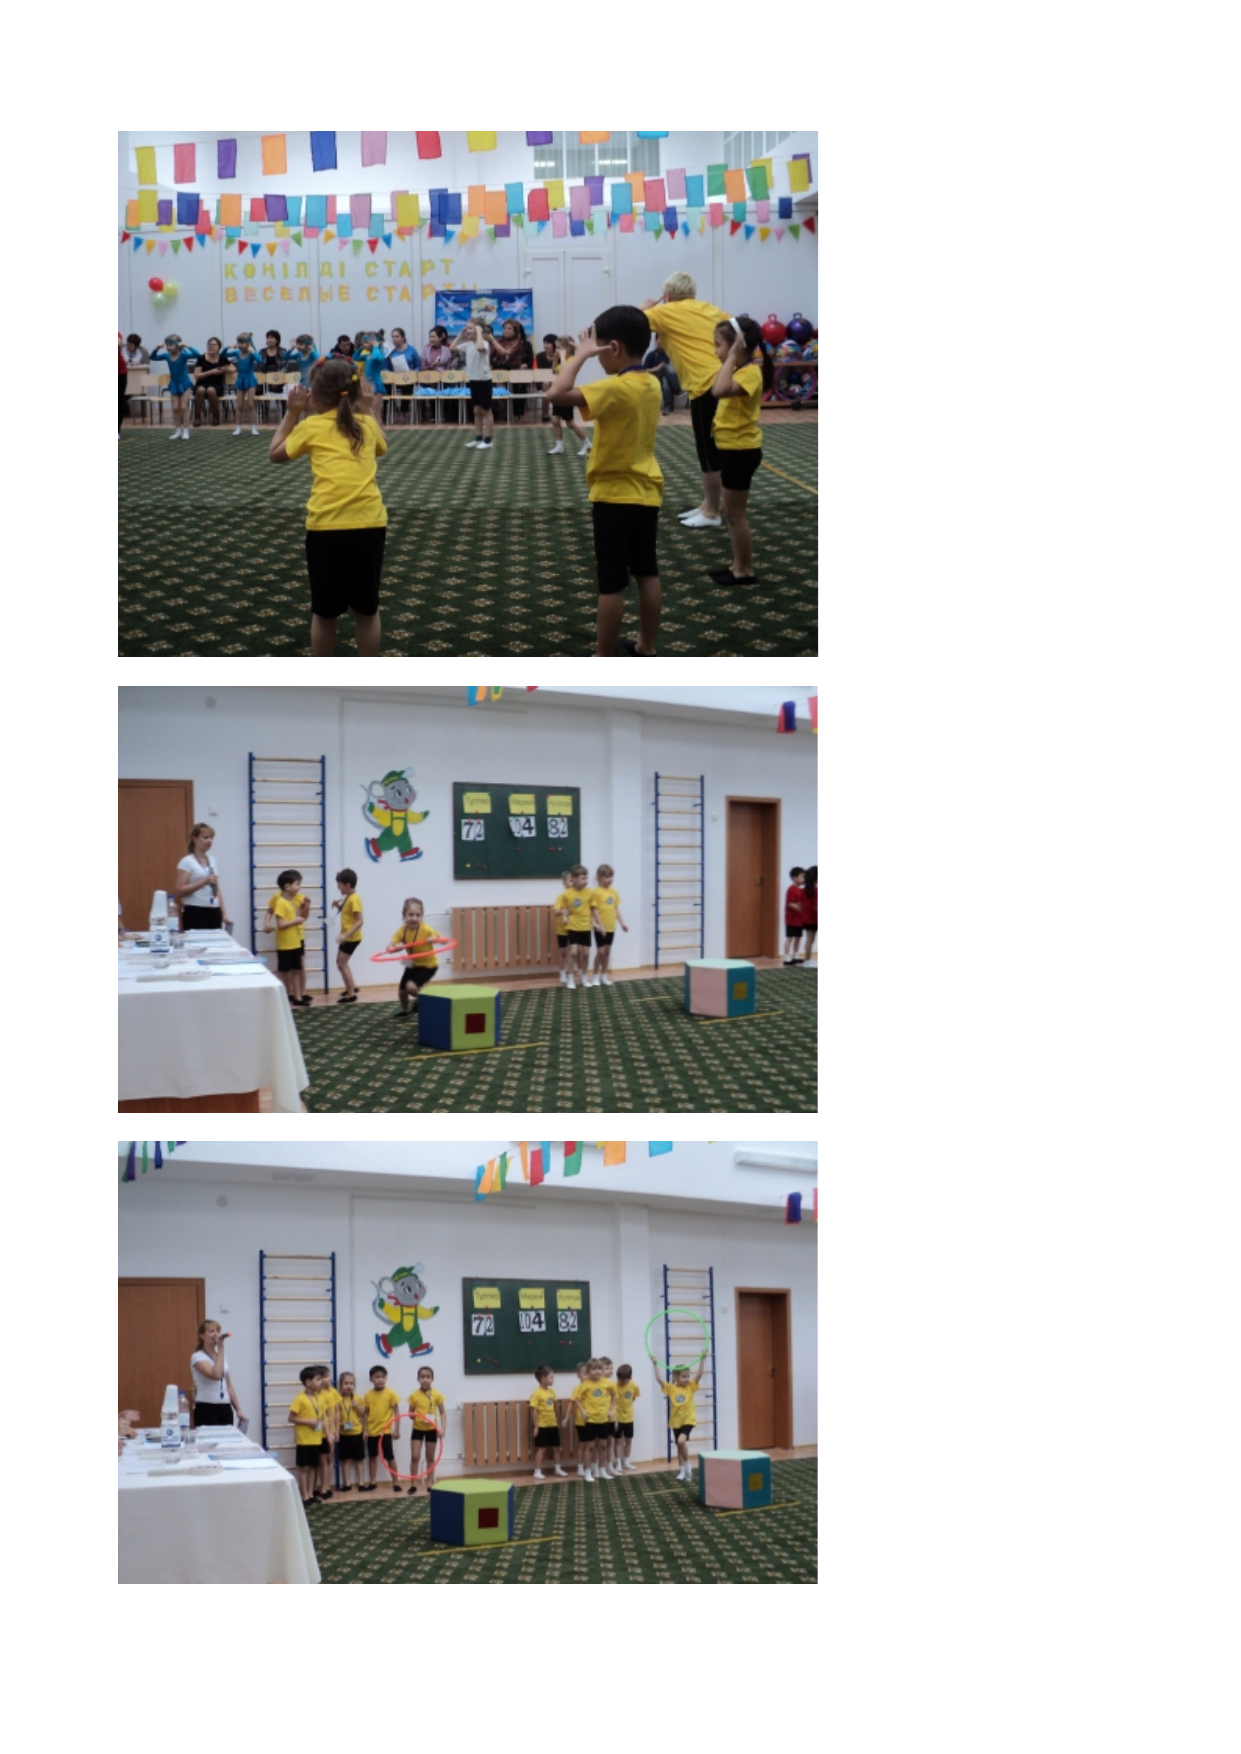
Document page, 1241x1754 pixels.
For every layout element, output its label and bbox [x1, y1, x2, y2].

picture [118, 1141, 818, 1584]
picture [118, 686, 818, 1113]
picture [118, 131, 819, 657]
